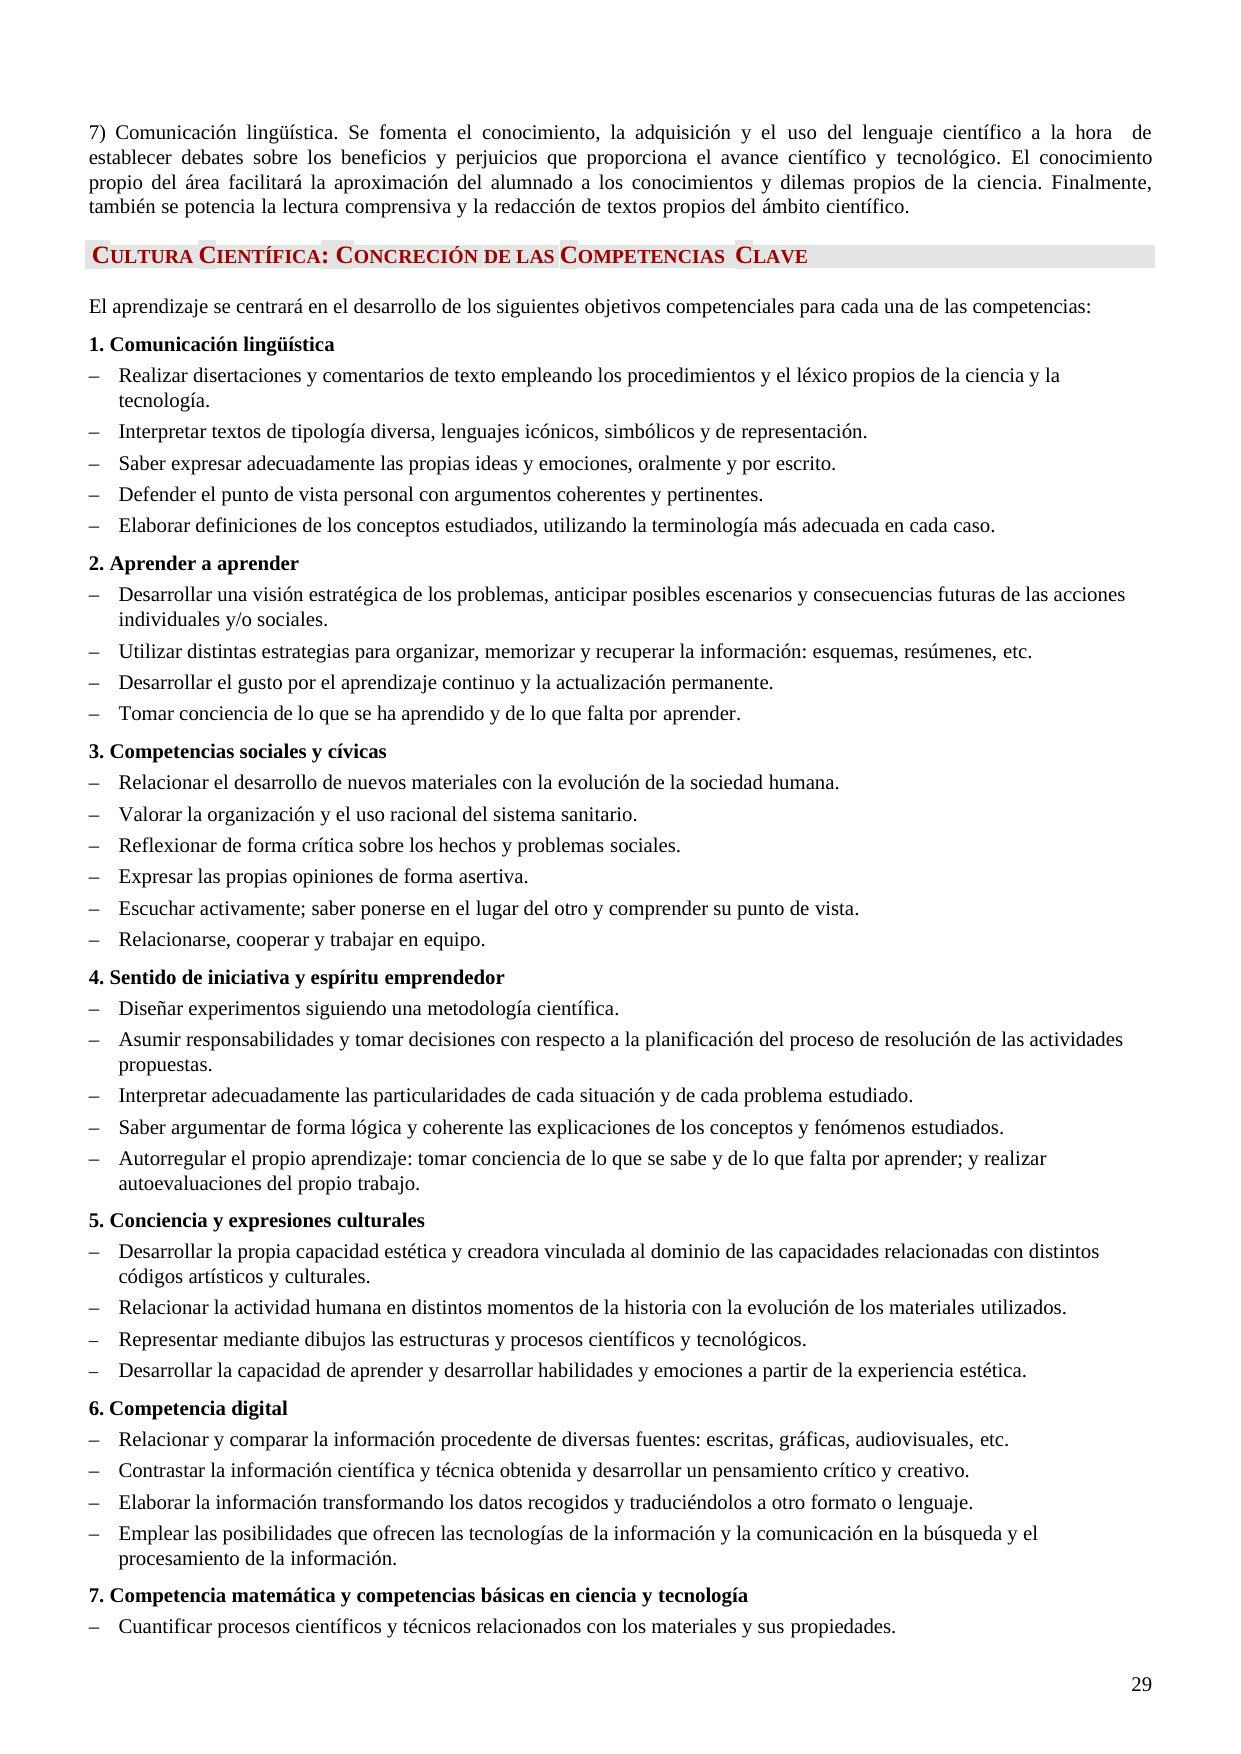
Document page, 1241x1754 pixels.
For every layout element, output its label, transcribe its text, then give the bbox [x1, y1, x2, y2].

list Desarrollar una visión estratégica de los problemas, anticipar posibles escenarios y consecuencias futuras de las acciones individuales y/o sociales. [88, 582, 1151, 631]
list Relacionar la actividad humana en distintos momentos de la historia con la evolución de los materiales utilizados. [88, 1295, 1240, 1319]
list Representar mediante dibujos las estructuras y procesos científicos y tecnológicos. [88, 1327, 1240, 1351]
list Tomar conciencia de lo que se ha aprendido y de lo que falta por aprender. [88, 701, 1240, 725]
list Utilizar distintas estrategias para organizar, memorizar y recuperar la información: esquemas, resúmenes, etc. [88, 638, 1240, 663]
list Desarrollar el gusto por el aprendizaje continuo y la actualización permanente. [88, 670, 1240, 694]
text CULTURA CIENTÍFICA: CONCRECIÓN DE LAS COMPETENCIAS CLAVE [753, 240, 1240, 269]
subtitle Competencias sociales y cívicas [88, 739, 1240, 763]
subtitle Sentido de iniciativa y espíritu emprendedor [88, 965, 1240, 989]
list Elaborar definiciones de los conceptos estudiados, utilizando la terminología más adecuada en cada caso. [88, 513, 1240, 537]
list Relacionarse, cooperar y trabajar en equipo. [88, 927, 1240, 951]
list Elaborar la información transformando los datos recogidos y traduciéndolos a otro formato o lenguaje. [88, 1489, 1240, 1514]
list Diseñar experimentos siguiendo una metodología científica. [88, 996, 1240, 1020]
list Interpretar textos de tipología diversa, lenguajes icónicos, simbólicos y de representación. [88, 419, 1240, 443]
list Expresar las propias opiniones de forma asertiva. [88, 864, 1240, 888]
list Escuchar activamente; saber ponerse en el lugar del otro y comprender su punto de vista. [88, 896, 1240, 920]
list Contrastar la información científica y técnica obtenida y desarrollar un pensamiento crítico y creativo. [88, 1458, 1240, 1482]
text El aprendizaje se centrará en el desarrollo de los siguientes objetivos competenciales para cada una de las competencias: [88, 294, 1240, 318]
list Emplear las posibilidades que ofrecen las tecnologías de la información y la comunicación en la búsqueda y el procesamiento de la información. [88, 1521, 1152, 1570]
subtitle Comunicación lingüística [88, 332, 1240, 356]
list Reflexionar de forma crítica sobre los hechos y problemas sociales. [88, 833, 1240, 857]
list Cuantificar procesos científicos y técnicos relacionados con los materiales y sus propiedades. [88, 1614, 1240, 1638]
subtitle Competencia digital [88, 1396, 1240, 1419]
list Desarrollar la capacidad de aprender y desarrollar habilidades y emociones a partir de la experiencia estética. [88, 1358, 1240, 1382]
list Defender el punto de vista personal con argumentos coherentes y pertinentes. [88, 482, 1240, 506]
list Asumir responsabilidades y tomar decisiones con respecto a la planificación del proceso de resolución de las actividades propuestas. [88, 1027, 1151, 1076]
subtitle Aprender a aprender [88, 551, 1240, 575]
list Relacionar y comparar la información procedente de diversas fuentes: escritas, gráficas, audiovisuales, etc. [88, 1427, 1240, 1451]
list Valorar la organización y el uso racional del sistema sanitario. [88, 802, 1240, 826]
list Realizar disertaciones y comentarios de texto empleando los procedimientos y el léxico propios de la ciencia y la tecnología. [88, 363, 1152, 412]
list Relacionar el desarrollo de nuevos materiales con la evolución de la sociedad humana. [88, 770, 1240, 794]
list Interpretar adecuadamente las particularidades de cada situación y de cada problema estudiado. [88, 1083, 1240, 1107]
text CULTURA CIENTÍFICA: CONCRECIÓN DE LAS COMPETENCIAS CLAVE [354, 240, 560, 269]
list Saber expresar adecuadamente las propias ideas y emociones, oralmente y por escrito. [88, 451, 1240, 474]
list Autorregular el propio aprendizaje: tomar conciencia de lo que se sabe y de lo que falta por aprender; y realizar autoevaluaciones del propio trabajo. [88, 1146, 1152, 1195]
subtitle Conciencia y expresiones culturales [88, 1208, 1240, 1232]
list Saber argumentar de forma lógica y coherente las explicaciones de los conceptos y fenómenos estudiados. [88, 1114, 1240, 1139]
subtitle Competencia matemática y competencias básicas en ciencia y tecnología [88, 1583, 1240, 1607]
list Comunicación lingüística. Se fomenta el conocimiento, la adquisición y el uso del lenguaje científico a la hora de establecer debates sobre los beneficios y perjuicios que proporciona el avance científico y tecnológico. El conocimiento propio del área facilitará la aproximación del alumnado a los conocimientos y dilemas propios de la ciencia. Finalmente, también se potencia la lectura comprensiva y la redacción de textos propios del ámbito científico. [88, 120, 1152, 218]
list Desarrollar la propia capacidad estética y creadora vinculada al dominio de las capacidades relacionadas con distintos códigos artísticos y culturales. [88, 1239, 1151, 1288]
